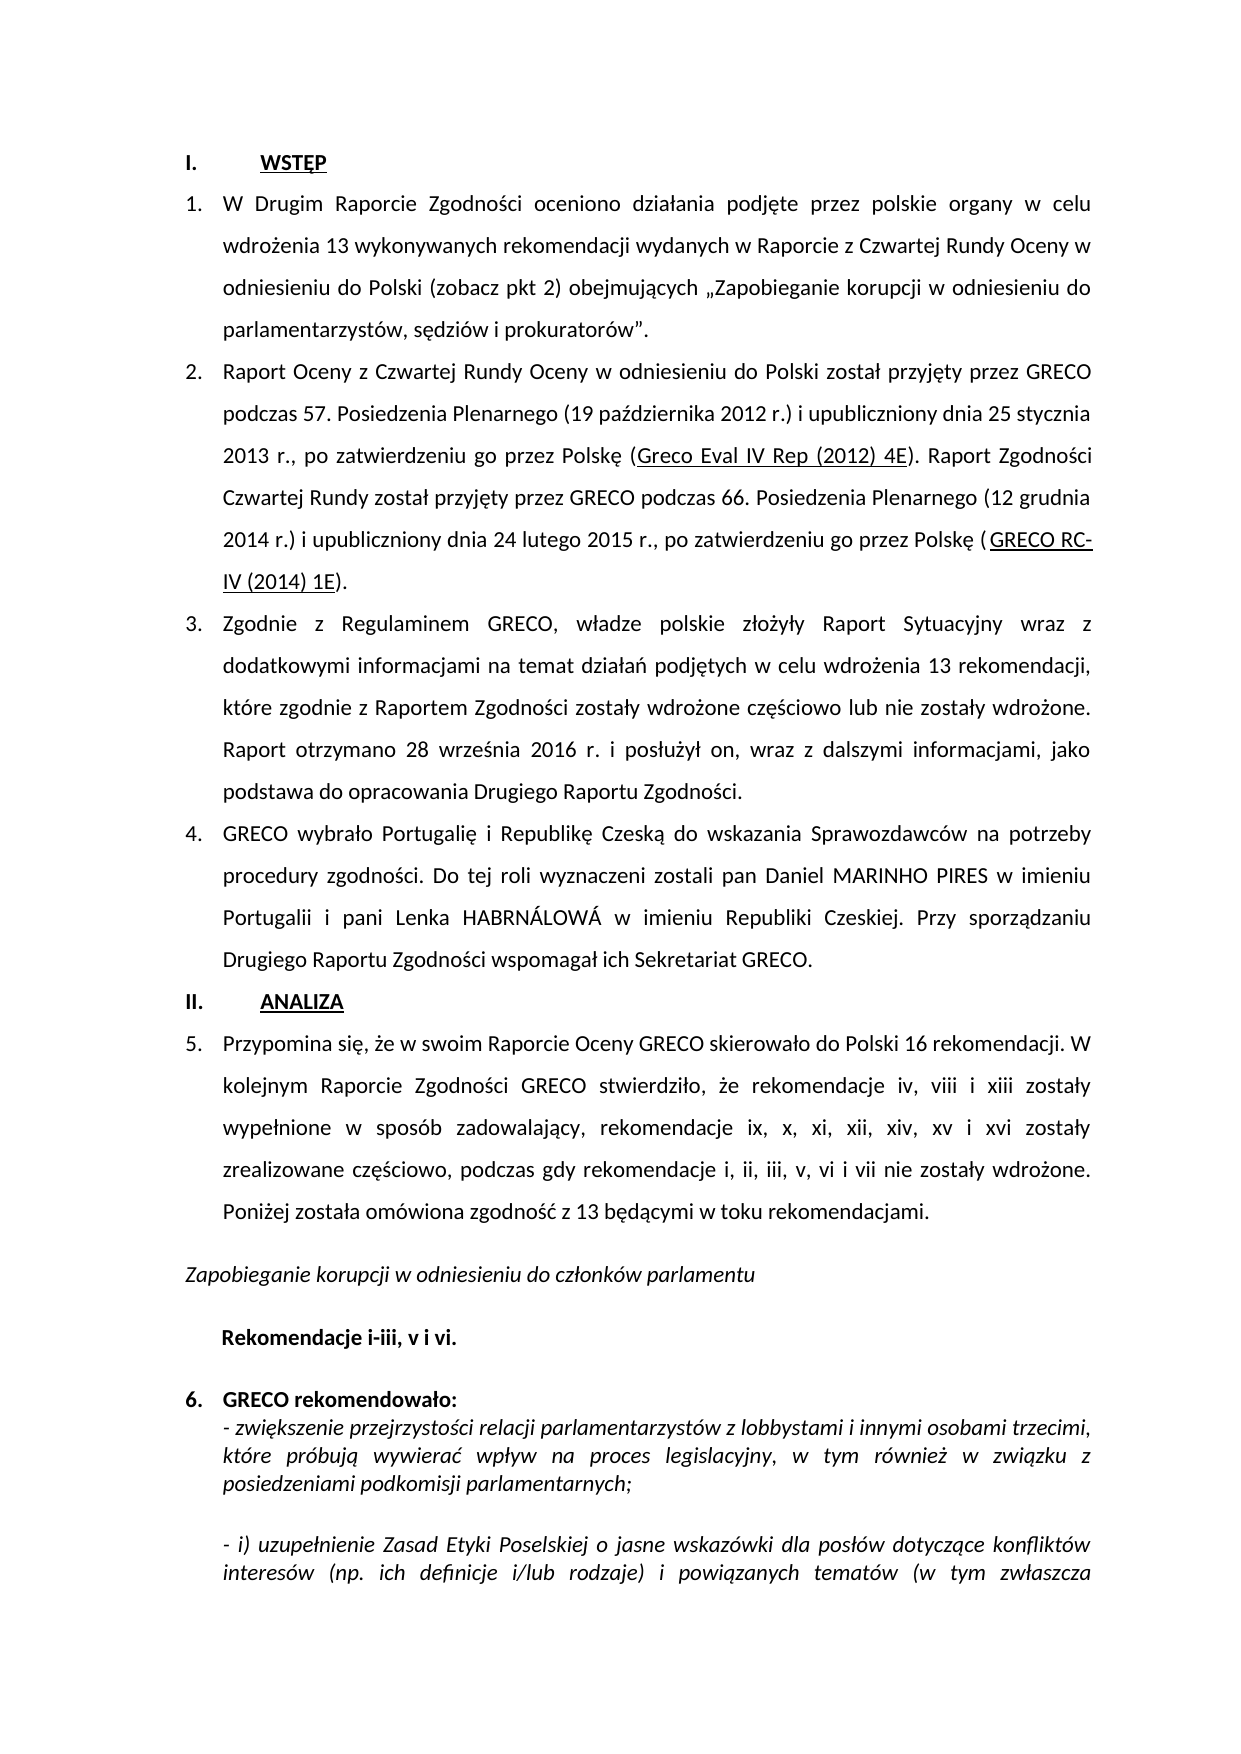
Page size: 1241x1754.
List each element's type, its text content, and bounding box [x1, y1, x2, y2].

list GRECO wybrało Portugalię i Republikę Czeską do wskazania Sprawozdawców na potrzeby procedury zgodności. Do tej roli wyznaczeni zostali pan Daniel MARINHO PIRES w imieniu Portugalii i pani Lenka HABRNÁLOWÁ w imieniu Republiki Czeskiej. Przy sporządzaniu Drugiego Raportu Zgodności wspomagał ich Sekretariat GRECO. [185, 819, 1093, 973]
list Zgodnie z Regulaminem GRECO, władze polskie złożyły Raport Sytuacyjny wraz z dodatkowymi informacjami na temat działań podjętych w celu wdrożenia 13 rekomendacji, które zgodnie z Raportem Zgodności zostały wdrożone częściowo lub nie zostały wdrożone. Raport otrzymano 28 września 2016 r. i posłużył on, wraz z dalszymi informacjami, jako podstawa do opracowania Drugiego Raportu Zgodności. [185, 609, 1093, 805]
list W Drugim Raporcie Zgodności oceniono działania podjęte przez polskie organy w celu wdrożenia 13 wykonywanych rekomendacji wydanych w Raporcie z Czwartej Rundy Oceny w odniesieniu do Polski (zobacz pkt 2) obejmujących „Zapobieganie korupcji w odniesieniu do parlamentarzystów, sędziów i prokuratorów”. [185, 189, 1093, 343]
text Zapobieganie korupcji w odniesieniu do członków parlamentu [185, 1260, 1093, 1288]
list GRECO rekomendowało: [185, 1386, 1093, 1413]
list - zwiększenie przejrzystości relacji parlamentarzystów z lobbystami i innymi osobami trzecimi, które próbują wywierać wpływ na proces legislacyjny, w tym również w związku z posiedzeniami podkomisji parlamentarnych; [223, 1413, 1093, 1498]
list ANALIZA [185, 987, 1093, 1015]
list WSTĘP [185, 148, 1093, 176]
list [223, 1530, 1093, 1586]
text Rekomendacje i-iii, v i vi. [185, 1323, 1093, 1351]
list Przypomina się, że w swoim Raporcie Oceny GRECO skierowało do Polski 16 rekomendacji. W kolejnym Raporcie Zgodności GRECO stwierdziło, że rekomendacje iv, viii i xiii zostały wypełnione w sposób zadowalający, rekomendacje ix, x, xi, xii, xiv, xv i xvi zostały zrealizowane częściowo, podczas gdy rekomendacje i, ii, iii, v, vi i vii nie zostały wdrożone. Poniżej została omówiona zgodność z 13 będącymi w toku rekomendacjami. [185, 1029, 1093, 1225]
list Raport Oceny z Czwartej Rundy Oceny w odniesieniu do Polski został przyjęty przez GRECO podczas 57. Posiedzenia Plenarnego (19 października 2012 r.) i upubliczniony dnia 25 stycznia 2013 r., po zatwierdzeniu go przez Polskę (Greco Eval IV Rep (2012) 4E). Raport Zgodności Czwartej Rundy został przyjęty przez GRECO podczas 66. Posiedzenia Plenarnego (12 grudnia 2014 r.) i upubliczniony dnia 24 lutego 2015 r., po zatwierdzeniu go przez Polskę (GRECO RC-IV (2014) 1E). [185, 357, 1093, 595]
